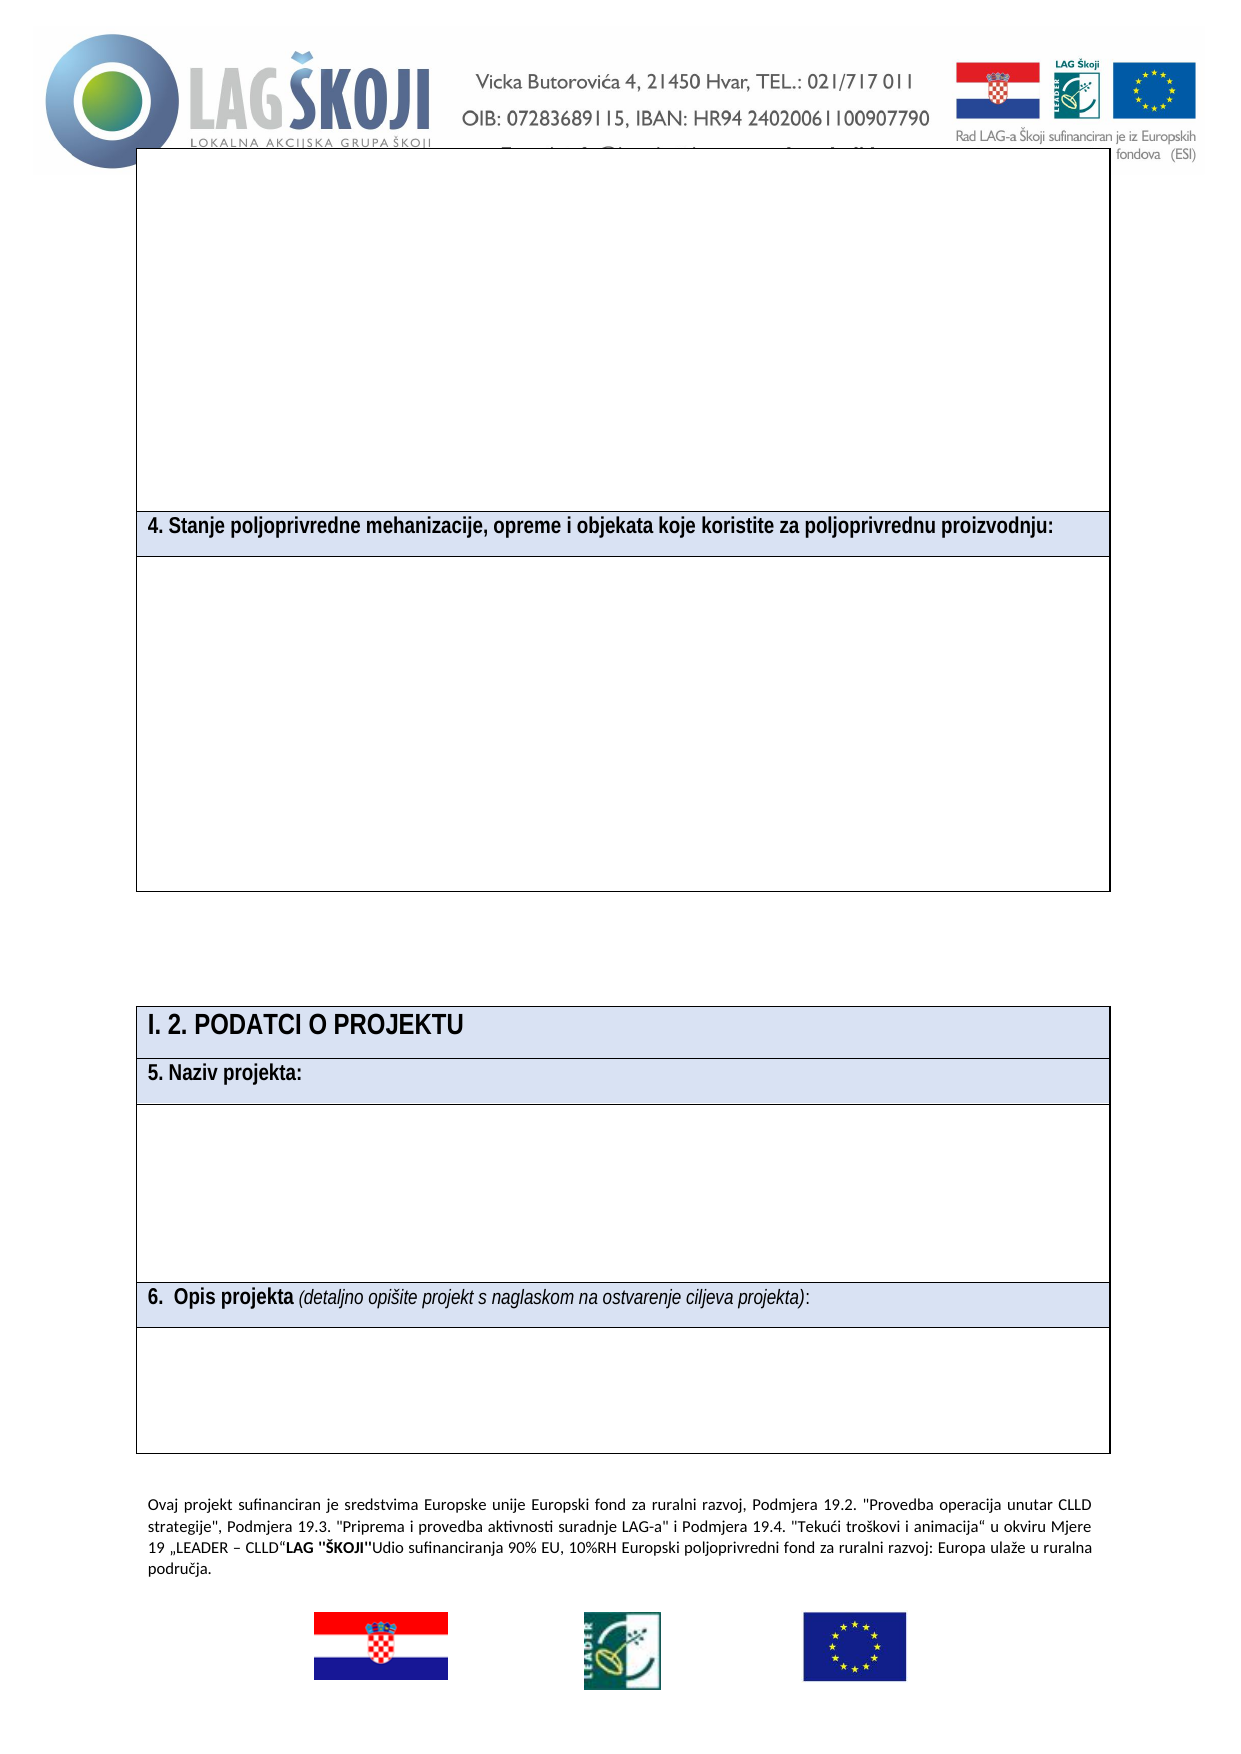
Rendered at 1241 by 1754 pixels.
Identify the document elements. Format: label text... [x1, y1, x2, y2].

picture [584, 1612, 661, 1690]
table_cell 5. Naziv projekta: [137, 1059, 1109, 1103]
table_cell [137, 1105, 1109, 1282]
table_cell [137, 557, 1109, 891]
table_cell [137, 149, 1109, 511]
table_cell 6. Opis projekta (detaljno opišite projekt s naglaskom na ostvarenje ciljeva projekta): [137, 1283, 1109, 1327]
picture [314, 1612, 448, 1680]
table_cell [137, 1328, 1109, 1453]
table_header I. 2. PODATCI O PROJEKTU [137, 1007, 1109, 1058]
picture [801, 1610, 908, 1683]
picture [33, 26, 1205, 176]
table_cell 4. Stanje poljoprivredne mehanizacije, opreme i objekata koje koristite za poljoprivrednu proizvodnju: [137, 512, 1109, 556]
